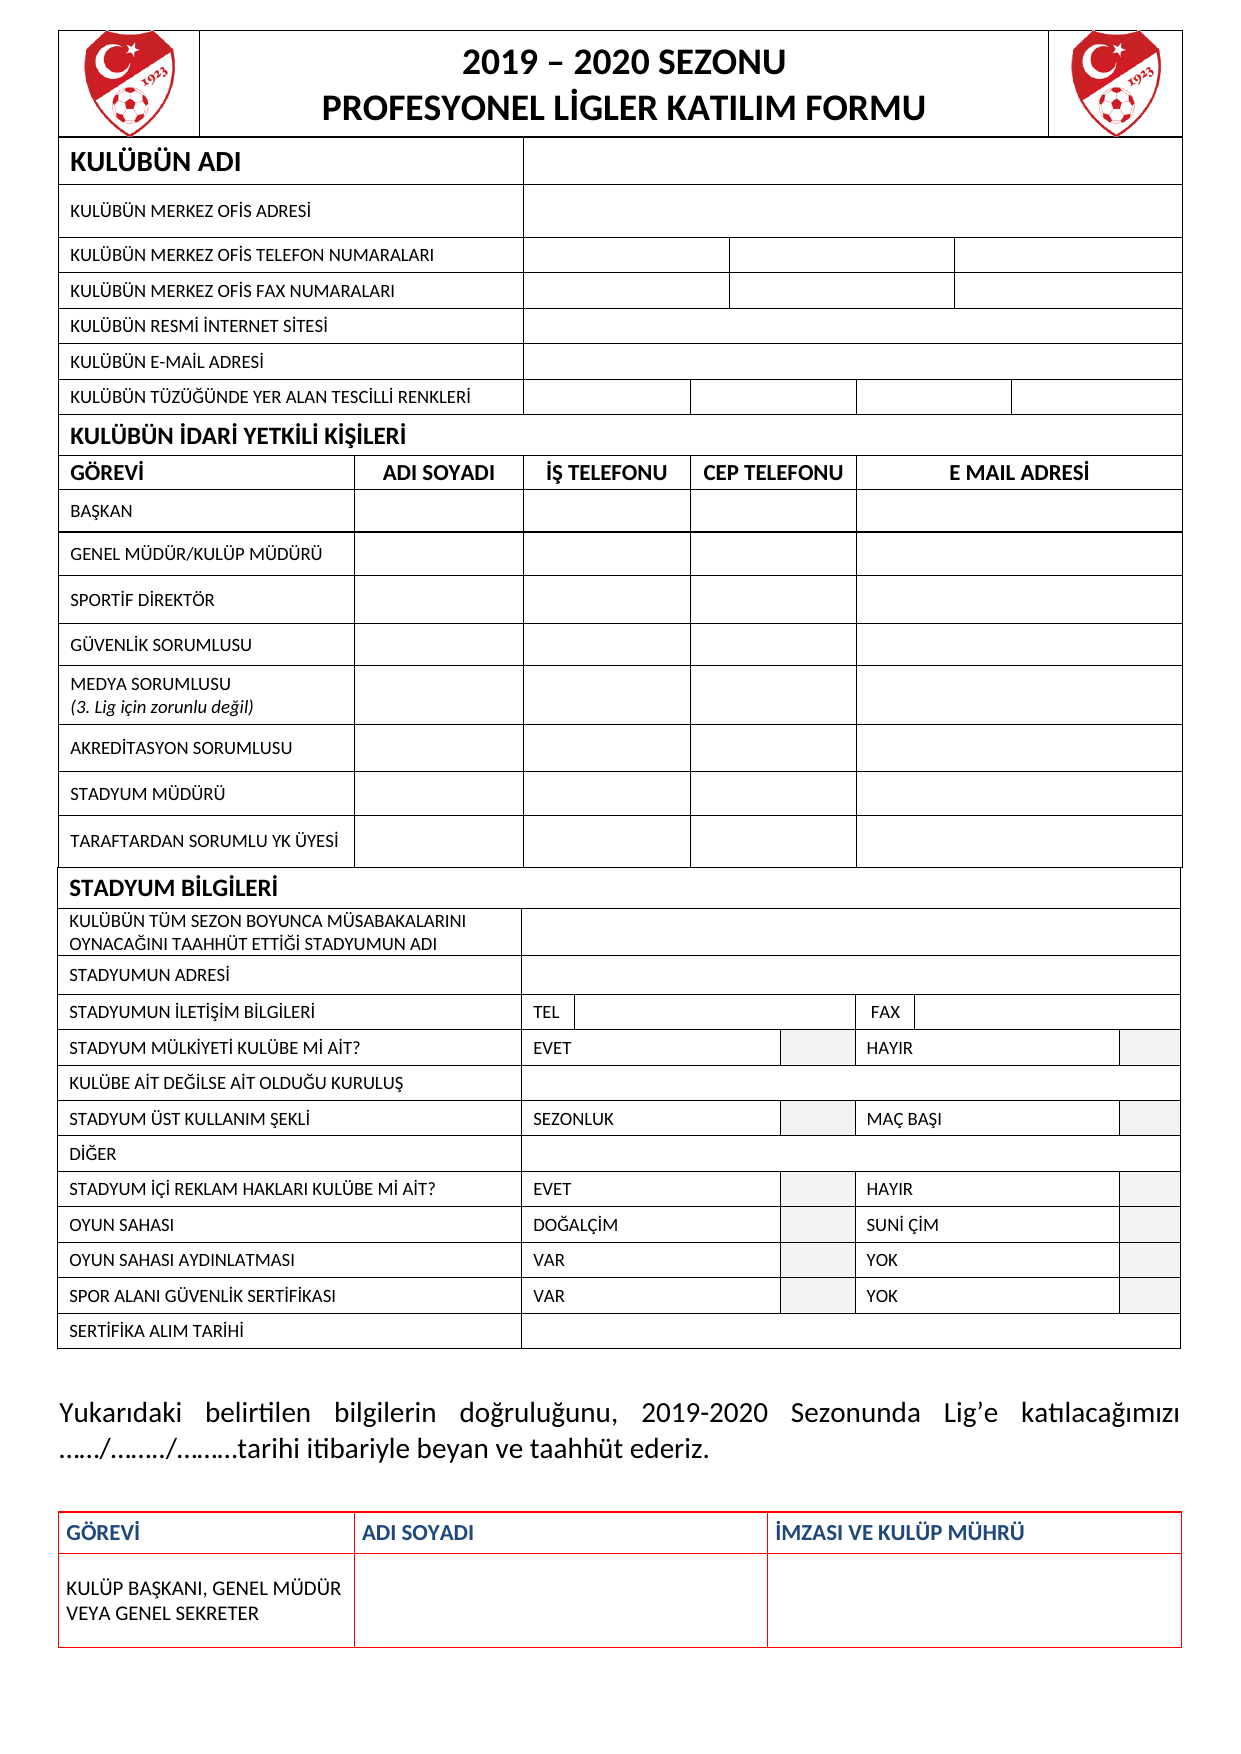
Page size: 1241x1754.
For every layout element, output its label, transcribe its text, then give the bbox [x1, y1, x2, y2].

table_cell [781, 1207, 855, 1242]
table_cell [355, 816, 523, 867]
table_cell [857, 576, 1182, 623]
table_cell STADYUMUN ADRESİ [58, 956, 521, 994]
table_cell İŞ TELEFONU [524, 456, 690, 488]
table_cell [781, 1243, 855, 1277]
table_cell SERTİFİKA ALIM TARİHİ [58, 1314, 521, 1348]
table_cell BAŞKAN [59, 490, 354, 531]
table_cell [524, 138, 1182, 184]
table_cell E MAIL ADRESİ [857, 456, 1182, 488]
table_cell KULÜP BAŞKANI, GENEL MÜDÜR VEYA GENEL SEKRETER [59, 1554, 354, 1647]
table_cell STADYUM ÜST KULLANIM ŞEKLİ [58, 1101, 521, 1135]
table_cell [857, 533, 1182, 575]
table_cell [524, 816, 690, 867]
table_cell [524, 772, 690, 815]
table_cell [1120, 1207, 1180, 1242]
table_cell STADYUMUN İLETİŞİM BİLGİLERİ [58, 995, 521, 1029]
table_cell [915, 995, 1180, 1029]
table_cell ADI SOYADI [355, 456, 523, 488]
table_cell GÖREVİ [59, 456, 354, 488]
table_cell [522, 909, 1180, 955]
table_header GÖREVİ [59, 1513, 354, 1553]
table_cell [1120, 1101, 1180, 1135]
table_cell [691, 666, 856, 723]
table_cell [522, 1136, 1180, 1171]
table_cell [524, 380, 690, 414]
table_cell [781, 1030, 855, 1064]
table_cell AKREDİTASYON SORUMLUSU [59, 725, 354, 771]
table_cell [355, 666, 523, 723]
table_cell [522, 1314, 1180, 1348]
table_cell [691, 576, 856, 623]
table_cell KULÜBÜN ADI [59, 138, 523, 184]
table_header [1049, 31, 1063, 136]
table_cell [355, 533, 523, 575]
table_cell YOK [856, 1278, 1119, 1312]
table_cell [1120, 1172, 1180, 1206]
picture [76, 30, 183, 137]
text Yukarıdaki belirtilen bilgilerin doğruluğunu, 2019-2020 Sezonunda Lig’e katılacağımızı ……/……../………tarihi itibariyle beyan ve taahhüt ederiz. [59, 1394, 1181, 1466]
table_cell KULÜBÜN MERKEZ OFİS TELEFON NUMARALARI [59, 238, 523, 272]
table_cell STADYUM İÇİ REKLAM HAKLARI KULÜBE Mİ AİT? [58, 1172, 521, 1206]
table_cell TARAFTARDAN SORUMLU YK ÜYESİ [59, 816, 354, 867]
table_cell [1120, 1030, 1180, 1064]
table_cell SEZONLUK [522, 1101, 780, 1135]
table_cell SPOR ALANI GÜVENLİK SERTİFİKASI [58, 1278, 521, 1312]
table_cell [857, 772, 1182, 815]
table_header 2019 – 2020 SEZONU PROFESYONEL LİGLER KATILIM FORMU [200, 31, 1048, 136]
table_header ADI SOYADI [355, 1513, 767, 1553]
table_cell OYUN SAHASI AYDINLATMASI [58, 1243, 521, 1277]
table_header İMZASI VE KULÜP MÜHRÜ [768, 1513, 1181, 1553]
table_cell [355, 576, 523, 623]
table_cell [781, 1172, 855, 1206]
table_cell [524, 624, 690, 665]
table_cell MAÇ BAŞI [856, 1101, 1119, 1135]
table_cell TEL [522, 995, 574, 1029]
table_cell DİĞER [58, 1136, 521, 1171]
table_cell [857, 816, 1182, 867]
table_cell [522, 956, 1180, 994]
table_cell KULÜBÜN TÜZÜĞÜNDE YER ALAN TESCİLLİ RENKLERİ [59, 380, 523, 414]
table_cell [691, 772, 856, 815]
table_cell [691, 533, 856, 575]
table_cell KULÜBÜN MERKEZ OFİS ADRESİ [59, 185, 523, 237]
table_cell SUNİ ÇİM [856, 1207, 1119, 1242]
table_cell YOK [856, 1243, 1119, 1277]
table_cell KULÜBÜN MERKEZ OFİS FAX NUMARALARI [59, 273, 523, 308]
table_cell VAR [522, 1278, 780, 1312]
table_cell HAYIR [856, 1030, 1119, 1064]
table_cell [355, 490, 523, 531]
table_cell [857, 725, 1182, 771]
table_cell [524, 344, 1182, 378]
table_header [1169, 31, 1182, 136]
table_cell [730, 238, 954, 272]
table_cell [691, 380, 856, 414]
table_cell [524, 533, 690, 575]
table_cell [781, 1101, 855, 1135]
table_cell [781, 1278, 855, 1312]
table_cell [355, 772, 523, 815]
table_cell [691, 490, 856, 531]
table_cell OYUN SAHASI [58, 1207, 521, 1242]
table_cell [768, 1554, 1181, 1647]
table_cell [524, 666, 690, 723]
table_header [183, 31, 199, 136]
table_cell EVET [522, 1172, 780, 1206]
table_cell [955, 273, 1182, 308]
table_cell [355, 725, 523, 771]
table_cell VAR [522, 1243, 780, 1277]
table_cell GÜVENLİK SORUMLUSU [59, 624, 354, 665]
table_cell [575, 995, 855, 1029]
table_cell [524, 490, 690, 531]
table_cell [1120, 1243, 1180, 1277]
table_cell KULÜBÜN RESMİ İNTERNET SİTESİ [59, 309, 523, 343]
table_cell KULÜBE AİT DEĞİLSE AİT OLDUĞU KURULUŞ [58, 1066, 521, 1100]
table_cell DOĞALÇİM [522, 1207, 780, 1242]
table_cell [524, 309, 1182, 343]
picture [1063, 30, 1169, 137]
table_cell STADYUM MÜLKİYETİ KULÜBE Mİ AİT? [58, 1030, 521, 1064]
table_cell [524, 238, 729, 272]
table_cell STADYUM MÜDÜRÜ [59, 772, 354, 815]
table_cell [857, 666, 1182, 723]
table_cell [857, 624, 1182, 665]
table_cell [355, 1554, 767, 1647]
table_cell [955, 238, 1182, 272]
table_cell SPORTİF DİREKTÖR [59, 576, 354, 623]
table_cell [524, 185, 1182, 237]
table_cell [691, 725, 856, 771]
table_header [59, 31, 76, 136]
table_cell [524, 273, 729, 308]
table_cell [730, 273, 954, 308]
table_cell [524, 576, 690, 623]
table_cell KULÜBÜN TÜM SEZON BOYUNCA MÜSABAKALARINI OYNACAĞINI TAAHHÜT ETTİĞİ STADYUMUN ADI [58, 909, 521, 955]
table_cell [857, 380, 1011, 414]
table_cell [524, 725, 690, 771]
table_cell KULÜBÜN İDARİ YETKİLİ KİŞİLERİ [59, 415, 1182, 455]
table_cell [691, 624, 856, 665]
table_cell [1120, 1278, 1180, 1312]
table_cell CEP TELEFONU [691, 456, 856, 488]
table_cell FAX [856, 995, 914, 1029]
table_cell [857, 490, 1182, 531]
table_cell [355, 624, 523, 665]
table_cell [522, 1066, 1180, 1100]
table_cell KULÜBÜN E-MAİL ADRESİ [59, 344, 523, 378]
table_cell EVET [522, 1030, 780, 1064]
table_cell GENEL MÜDÜR/KULÜP MÜDÜRÜ [59, 533, 354, 575]
table_cell MEDYA SORUMLUSU (3. Lig için zorunlu değil) [59, 666, 354, 723]
table_cell [1012, 380, 1182, 414]
table_cell STADYUM BİLGİLERİ [58, 868, 1180, 908]
table_cell [691, 816, 856, 867]
table_cell HAYIR [856, 1172, 1119, 1206]
